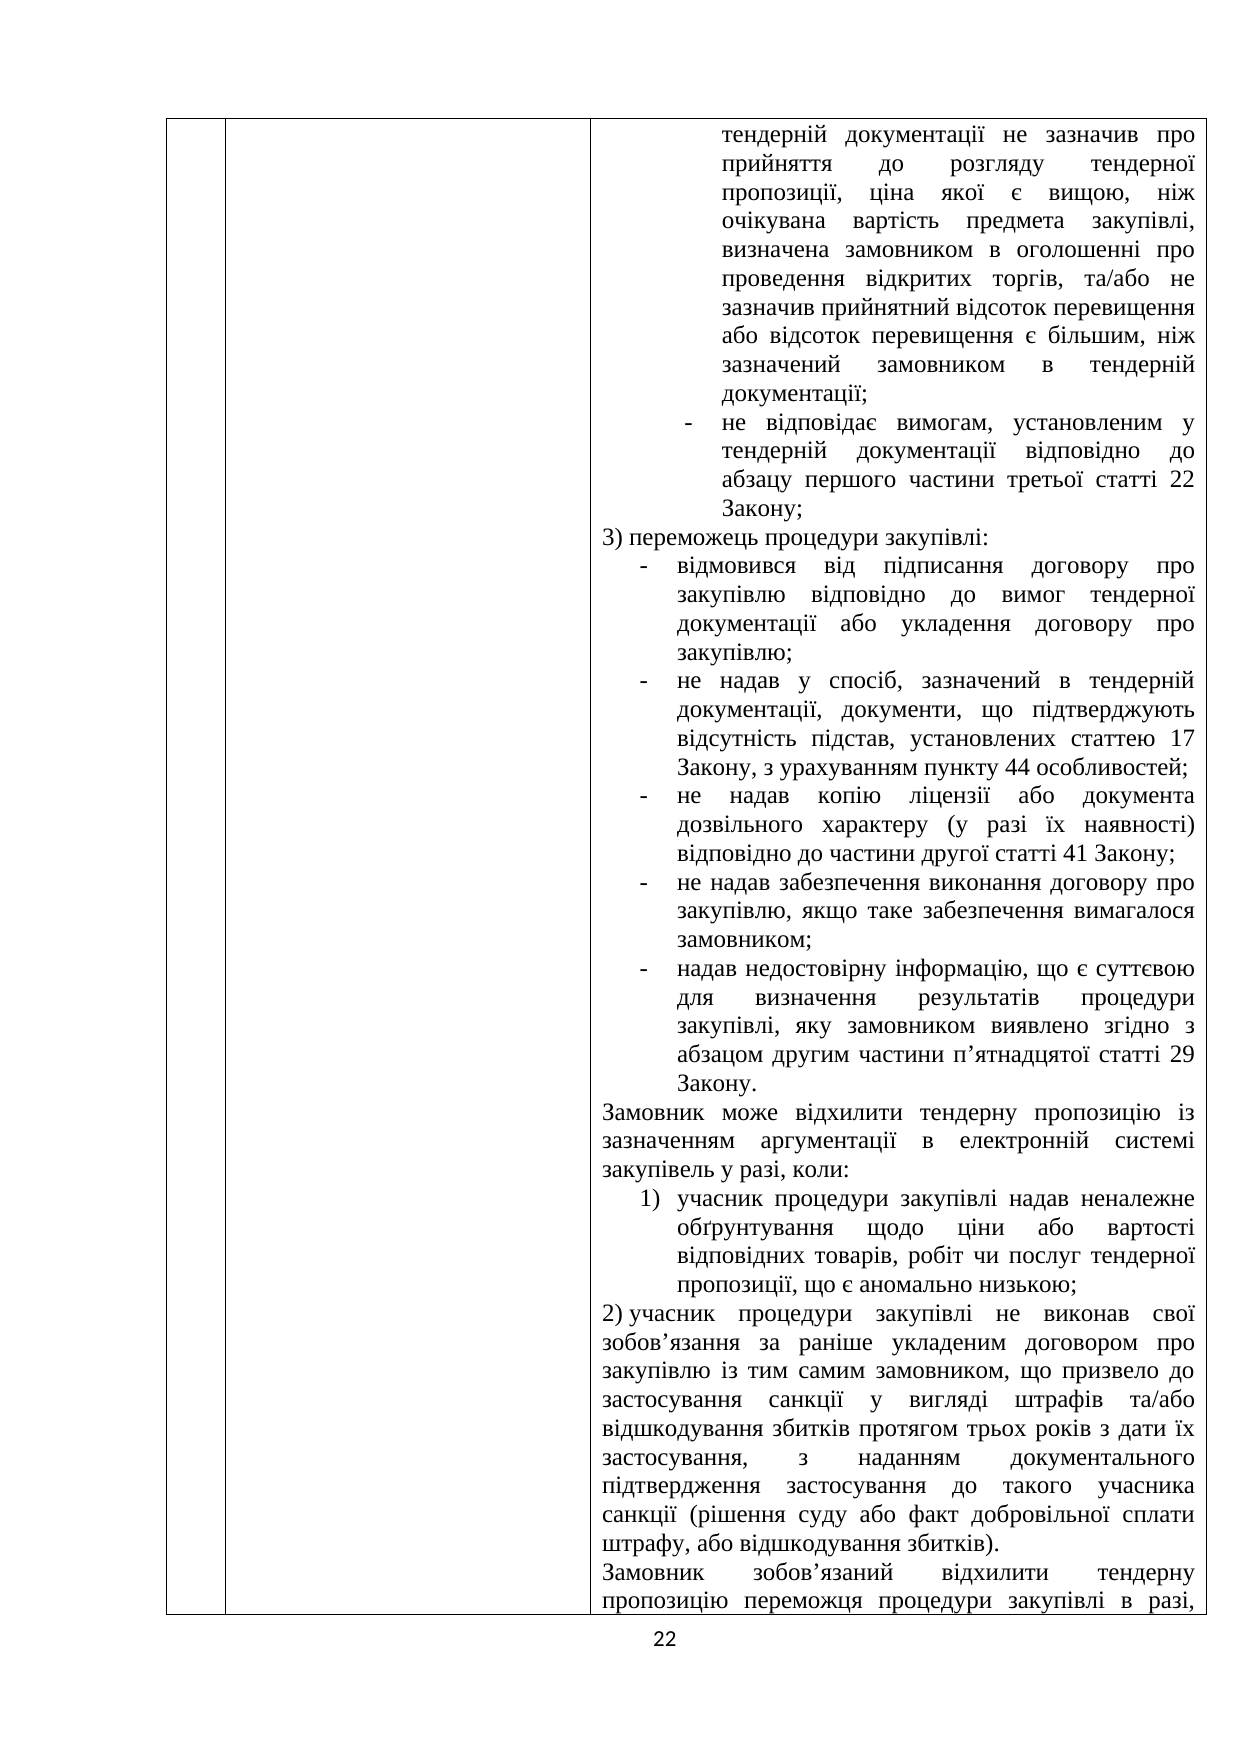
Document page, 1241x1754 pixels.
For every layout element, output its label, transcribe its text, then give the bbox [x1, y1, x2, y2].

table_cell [591, 119, 1206, 1614]
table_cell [226, 119, 590, 1614]
table_cell 4 [167, 119, 225, 1614]
